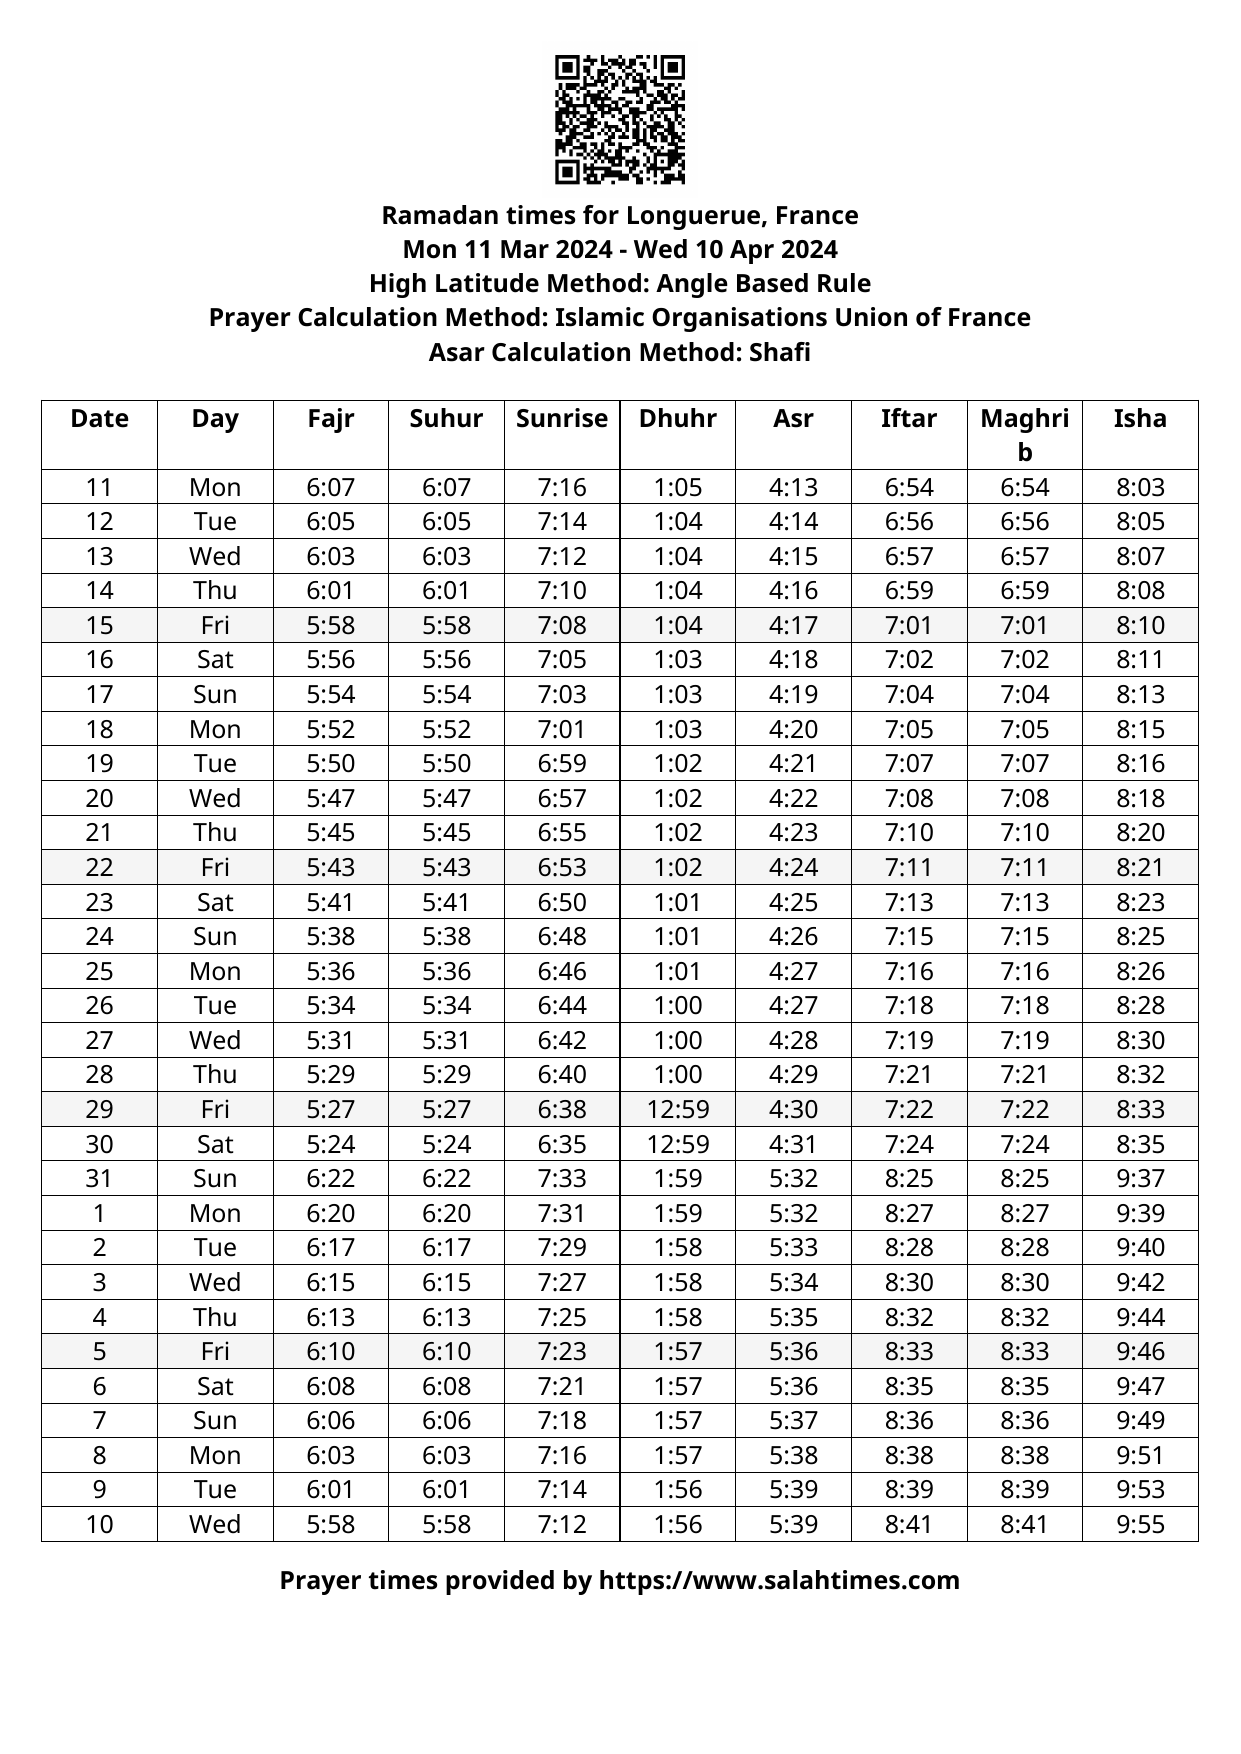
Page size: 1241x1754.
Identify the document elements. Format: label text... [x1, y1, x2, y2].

table_cell 1:59 [621, 1161, 735, 1195]
table_cell 5:50 [274, 746, 388, 780]
table_cell 7:13 [852, 885, 967, 918]
table_cell 5:31 [389, 1023, 504, 1057]
table_cell 28 [42, 1058, 157, 1091]
table_cell 7:10 [968, 816, 1082, 849]
table_cell 6:20 [274, 1196, 388, 1229]
table_cell 19 [42, 746, 157, 780]
table_cell 6:35 [505, 1127, 619, 1160]
table_cell 1:04 [621, 539, 735, 572]
table_cell 8:23 [1083, 885, 1198, 918]
table_cell Thu [158, 1058, 273, 1091]
table_cell 29 [42, 1092, 157, 1126]
table_cell 8:30 [968, 1265, 1082, 1299]
table_cell 7:05 [968, 712, 1082, 745]
table_cell 6:59 [852, 574, 967, 607]
table_cell 4:20 [736, 712, 851, 745]
table_cell 6:01 [389, 1473, 504, 1506]
table_cell 6:22 [274, 1161, 388, 1195]
table_cell 5:39 [736, 1473, 851, 1506]
table_cell 7:08 [505, 608, 619, 642]
table_cell 5:41 [389, 885, 504, 918]
table_cell 6:50 [505, 885, 619, 918]
table_cell 6:07 [274, 470, 388, 503]
table_cell 13 [42, 539, 157, 572]
table_cell 5:29 [389, 1058, 504, 1091]
table_cell 5:36 [274, 954, 388, 987]
table_cell 5:37 [736, 1404, 851, 1437]
table_cell 4:14 [736, 504, 851, 538]
table_cell Thu [158, 574, 273, 607]
table_cell Mon [158, 954, 273, 987]
table_cell 7:18 [852, 989, 967, 1022]
table_cell 12:59 [621, 1127, 735, 1160]
table_cell 6:06 [389, 1404, 504, 1437]
table_cell 1:03 [621, 643, 735, 676]
table_cell 8:07 [1083, 539, 1198, 572]
table_cell 7:11 [968, 850, 1082, 884]
table_cell 5:43 [274, 850, 388, 884]
table_cell 7:10 [852, 816, 967, 849]
table_cell 7:21 [852, 1058, 967, 1091]
table_cell 8:30 [1083, 1023, 1198, 1057]
table_cell Thu [158, 816, 273, 849]
table_cell 8:21 [1083, 850, 1198, 884]
table_cell 5:47 [274, 781, 388, 814]
table_cell 8:15 [1083, 712, 1198, 745]
table_cell 1:00 [621, 989, 735, 1022]
table_cell 7:07 [852, 746, 967, 780]
table_header Sunrise [505, 401, 619, 469]
table_cell 7:18 [505, 1404, 619, 1437]
table_cell 8:13 [1083, 677, 1198, 711]
table_cell 6:48 [505, 919, 619, 953]
table_cell 6:22 [389, 1161, 504, 1195]
table_cell 8:33 [1083, 1092, 1198, 1126]
table_cell 1:04 [621, 504, 735, 538]
table_cell 7:11 [852, 850, 967, 884]
table_cell 1:00 [621, 1058, 735, 1091]
table_cell 7:24 [852, 1127, 967, 1160]
table_cell 8:11 [1083, 643, 1198, 676]
table_cell 8:25 [852, 1161, 967, 1195]
table_cell 8:38 [852, 1438, 967, 1472]
table_cell 8:30 [852, 1265, 967, 1299]
table_cell 6:03 [389, 539, 504, 572]
table_cell 7:15 [852, 919, 967, 953]
table_cell 9:51 [1083, 1438, 1198, 1472]
table_cell 8:18 [1083, 781, 1198, 814]
table_cell 7:16 [852, 954, 967, 987]
table_cell 4:18 [736, 643, 851, 676]
table_cell Sat [158, 1127, 273, 1160]
table_cell 1:58 [621, 1231, 735, 1264]
table_cell 1:01 [621, 919, 735, 953]
table_cell 9:37 [1083, 1161, 1198, 1195]
table_cell 5:38 [389, 919, 504, 953]
table_cell 7:23 [505, 1334, 619, 1368]
table_cell 1:58 [621, 1265, 735, 1299]
table_cell 5:58 [389, 1507, 504, 1541]
table_cell 7:12 [505, 1507, 619, 1541]
table_cell 7:33 [505, 1161, 619, 1195]
table_cell Tue [158, 504, 273, 538]
table_cell 5:24 [274, 1127, 388, 1160]
table_cell 7:21 [968, 1058, 1082, 1091]
table_cell 7:16 [968, 954, 1082, 987]
table_cell 6:56 [852, 504, 967, 538]
table_cell 23 [42, 885, 157, 918]
table_cell 7:07 [968, 746, 1082, 780]
table_cell 7 [42, 1404, 157, 1437]
table_cell 6:03 [389, 1438, 504, 1472]
table_cell 8:32 [1083, 1058, 1198, 1091]
table_cell 8:39 [852, 1473, 967, 1506]
table_cell 6:03 [274, 539, 388, 572]
table_cell 4:26 [736, 919, 851, 953]
table_cell 4:17 [736, 608, 851, 642]
table_cell 7:03 [505, 677, 619, 711]
table_cell 6:07 [389, 470, 504, 503]
table_cell 1:03 [621, 677, 735, 711]
table_cell 1:57 [621, 1369, 735, 1402]
table_cell Wed [158, 1023, 273, 1057]
table_cell 7:16 [505, 1438, 619, 1472]
table_cell 8:20 [1083, 816, 1198, 849]
table_cell 5:36 [736, 1334, 851, 1368]
table_cell 7:14 [505, 504, 619, 538]
table_cell 6:53 [505, 850, 619, 884]
table_cell 8:36 [968, 1404, 1082, 1437]
table_cell 4:21 [736, 746, 851, 780]
table_cell Mon [158, 1196, 273, 1229]
table_cell 1:02 [621, 850, 735, 884]
table_cell 9:40 [1083, 1231, 1198, 1264]
table_header Suhur [389, 401, 504, 469]
table_cell 7:01 [505, 712, 619, 745]
text High Latitude Method: Angle Based Rule [42, 266, 1198, 300]
table_cell 7:19 [968, 1023, 1082, 1057]
table_header Iftar [852, 401, 967, 469]
table_cell 8:41 [968, 1507, 1082, 1541]
table_cell 1:02 [621, 781, 735, 814]
table_cell 3 [42, 1265, 157, 1299]
table_cell 6:05 [389, 504, 504, 538]
table_cell 4:28 [736, 1023, 851, 1057]
table_cell 7:01 [968, 608, 1082, 642]
table_cell Fri [158, 1092, 273, 1126]
table_cell 8:25 [968, 1161, 1082, 1195]
table_cell Fri [158, 850, 273, 884]
table_header Day [158, 401, 273, 469]
table_header Fajr [274, 401, 388, 469]
text Ramadan times for Longuerue, France [42, 198, 1198, 232]
table_cell Mon [158, 712, 273, 745]
table_cell 5:27 [389, 1092, 504, 1126]
table_cell 31 [42, 1161, 157, 1195]
table_cell 4:29 [736, 1058, 851, 1091]
table_cell 8:27 [852, 1196, 967, 1229]
table_cell 27 [42, 1023, 157, 1057]
table_cell 8:32 [968, 1300, 1082, 1333]
table_cell 1:04 [621, 608, 735, 642]
table_cell 6:54 [968, 470, 1082, 503]
table_cell 5 [42, 1334, 157, 1368]
table_cell 12 [42, 504, 157, 538]
table_cell 6:08 [389, 1369, 504, 1402]
table_cell Sun [158, 1404, 273, 1437]
table_cell 1:05 [621, 470, 735, 503]
table_cell 7:08 [968, 781, 1082, 814]
table_cell 6:55 [505, 816, 619, 849]
table_cell Sun [158, 677, 273, 711]
table_cell 9:39 [1083, 1196, 1198, 1229]
table_cell 8:36 [852, 1404, 967, 1437]
table_cell 6:17 [389, 1231, 504, 1264]
table_cell 6:59 [968, 574, 1082, 607]
table_cell 4:22 [736, 781, 851, 814]
table_cell 6:05 [274, 504, 388, 538]
table_cell 4:27 [736, 954, 851, 987]
table_cell 7:16 [505, 470, 619, 503]
table_cell 11 [42, 470, 157, 503]
table_cell 6:06 [274, 1404, 388, 1437]
text Mon 11 Mar 2024 - Wed 10 Apr 2024 [42, 232, 1198, 266]
table_cell 22 [42, 850, 157, 884]
table_header Maghrib [968, 401, 1082, 469]
table_cell 8:25 [1083, 919, 1198, 953]
table_cell 1:58 [621, 1300, 735, 1333]
table_cell 1:57 [621, 1404, 735, 1437]
table_cell 9:49 [1083, 1404, 1198, 1437]
table_cell 7:18 [968, 989, 1082, 1022]
table_cell 7:01 [852, 608, 967, 642]
table_cell 4:13 [736, 470, 851, 503]
table_cell 5:39 [736, 1507, 851, 1541]
table_cell 7:05 [505, 643, 619, 676]
table_cell 5:34 [389, 989, 504, 1022]
table_cell 8:08 [1083, 574, 1198, 607]
table_cell 7:22 [852, 1092, 967, 1126]
table_cell 6:10 [389, 1334, 504, 1368]
table_cell 7:27 [505, 1265, 619, 1299]
table_cell 4:30 [736, 1092, 851, 1126]
table_cell 1 [42, 1196, 157, 1229]
table_cell 6:54 [852, 470, 967, 503]
table_cell 7:04 [852, 677, 967, 711]
table_cell 7:15 [968, 919, 1082, 953]
table_cell 6:03 [274, 1438, 388, 1472]
table_cell Fri [158, 1334, 273, 1368]
table_cell 4:15 [736, 539, 851, 572]
table_cell 6:20 [389, 1196, 504, 1229]
table_cell 6:17 [274, 1231, 388, 1264]
table_cell 5:34 [274, 989, 388, 1022]
table_cell 21 [42, 816, 157, 849]
text Prayer times provided by https://www.salahtimes.com [42, 1563, 1198, 1597]
table_cell 5:27 [274, 1092, 388, 1126]
table_cell 9:44 [1083, 1300, 1198, 1333]
table_cell 6:15 [274, 1265, 388, 1299]
table_cell 5:32 [736, 1196, 851, 1229]
table_cell 5:38 [736, 1438, 851, 1472]
table_cell 17 [42, 677, 157, 711]
table_cell 5:29 [274, 1058, 388, 1091]
table_cell 4:25 [736, 885, 851, 918]
table_cell 7:13 [968, 885, 1082, 918]
table_cell 4:27 [736, 989, 851, 1022]
table_cell Tue [158, 1473, 273, 1506]
table_cell 6:08 [274, 1369, 388, 1402]
table_cell 6:57 [968, 539, 1082, 572]
table_cell 6:15 [389, 1265, 504, 1299]
table_header Date [42, 401, 157, 469]
table_cell 2 [42, 1231, 157, 1264]
table_cell 7:04 [968, 677, 1082, 711]
table_cell 20 [42, 781, 157, 814]
table_cell 1:04 [621, 574, 735, 607]
table_cell 5:50 [389, 746, 504, 780]
table_cell 7:02 [968, 643, 1082, 676]
table_cell 5:38 [274, 919, 388, 953]
table_cell 6 [42, 1369, 157, 1402]
table_cell 4:23 [736, 816, 851, 849]
table_cell 8:41 [852, 1507, 967, 1541]
table_cell 8 [42, 1438, 157, 1472]
table_cell 7:10 [505, 574, 619, 607]
table_cell Sat [158, 1369, 273, 1402]
table_cell 1:02 [621, 816, 735, 849]
table_cell 8:28 [852, 1231, 967, 1264]
table_cell 4 [42, 1300, 157, 1333]
table_cell Sun [158, 1161, 273, 1195]
table_cell 5:58 [274, 1507, 388, 1541]
table_cell 4:31 [736, 1127, 851, 1160]
table_cell 9:47 [1083, 1369, 1198, 1402]
table_cell 4:24 [736, 850, 851, 884]
table_cell 8:35 [968, 1369, 1082, 1402]
table_cell 8:26 [1083, 954, 1198, 987]
table_cell 8:27 [968, 1196, 1082, 1229]
table_cell 8:39 [968, 1473, 1082, 1506]
table_cell 7:19 [852, 1023, 967, 1057]
table_cell 7:22 [968, 1092, 1082, 1126]
table_cell Wed [158, 1265, 273, 1299]
table_cell 1:00 [621, 1023, 735, 1057]
table_header Isha [1083, 401, 1198, 469]
table_cell 6:01 [389, 574, 504, 607]
table_cell 26 [42, 989, 157, 1022]
table_cell 9:46 [1083, 1334, 1198, 1368]
table_cell 6:57 [852, 539, 967, 572]
table_cell 6:01 [274, 574, 388, 607]
table_cell 8:03 [1083, 470, 1198, 503]
table_cell 6:46 [505, 954, 619, 987]
table_cell 9:53 [1083, 1473, 1198, 1506]
table_cell 7:31 [505, 1196, 619, 1229]
table_cell 18 [42, 712, 157, 745]
table_cell 1:57 [621, 1438, 735, 1472]
table_cell 5:33 [736, 1231, 851, 1264]
table_cell Tue [158, 746, 273, 780]
table_cell Fri [158, 608, 273, 642]
table_cell Wed [158, 539, 273, 572]
table_cell Sat [158, 885, 273, 918]
table_cell Wed [158, 1507, 273, 1541]
table_cell 25 [42, 954, 157, 987]
table_cell 9 [42, 1473, 157, 1506]
table_cell 7:08 [852, 781, 967, 814]
table_cell 6:40 [505, 1058, 619, 1091]
table_cell 5:54 [274, 677, 388, 711]
table_cell 6:59 [505, 746, 619, 780]
table_cell 5:56 [389, 643, 504, 676]
table_cell 5:54 [389, 677, 504, 711]
table_cell 5:58 [389, 608, 504, 642]
table_header Dhuhr [621, 401, 735, 469]
table_cell 12:59 [621, 1092, 735, 1126]
table_cell 7:21 [505, 1369, 619, 1402]
table_cell 6:13 [389, 1300, 504, 1333]
table_cell 14 [42, 574, 157, 607]
table_cell 8:33 [852, 1334, 967, 1368]
table_cell 8:35 [852, 1369, 967, 1402]
table_cell 7:24 [968, 1127, 1082, 1160]
table_cell 1:56 [621, 1507, 735, 1541]
picture [542, 41, 699, 198]
table_cell 6:01 [274, 1473, 388, 1506]
table_cell 6:42 [505, 1023, 619, 1057]
table_cell 5:32 [736, 1161, 851, 1195]
table_cell 6:13 [274, 1300, 388, 1333]
table_cell 5:41 [274, 885, 388, 918]
table_cell 5:45 [274, 816, 388, 849]
table_cell 8:33 [968, 1334, 1082, 1368]
table_cell 5:24 [389, 1127, 504, 1160]
table_header Asr [736, 401, 851, 469]
table_cell 4:19 [736, 677, 851, 711]
table_cell 1:02 [621, 746, 735, 780]
table_cell 6:44 [505, 989, 619, 1022]
table_cell 9:42 [1083, 1265, 1198, 1299]
table_cell Thu [158, 1300, 273, 1333]
text Prayer Calculation Method: Islamic Organisations Union of France [42, 300, 1198, 334]
table_cell 6:38 [505, 1092, 619, 1126]
table_cell 15 [42, 608, 157, 642]
table_cell 5:36 [389, 954, 504, 987]
table_cell 8:05 [1083, 504, 1198, 538]
table_cell 8:10 [1083, 608, 1198, 642]
table_cell 16 [42, 643, 157, 676]
table_cell 5:52 [389, 712, 504, 745]
table_cell 5:45 [389, 816, 504, 849]
table_cell Sun [158, 919, 273, 953]
table_cell Wed [158, 781, 273, 814]
table_cell 8:16 [1083, 746, 1198, 780]
table_cell 5:58 [274, 608, 388, 642]
table_cell 7:02 [852, 643, 967, 676]
table_cell 24 [42, 919, 157, 953]
text Asar Calculation Method: Shafi [42, 334, 1198, 368]
table_cell 1:03 [621, 712, 735, 745]
table_cell Mon [158, 1438, 273, 1472]
table_cell 5:36 [736, 1369, 851, 1402]
table_cell 1:59 [621, 1196, 735, 1229]
table_cell 8:35 [1083, 1127, 1198, 1160]
table_cell 5:52 [274, 712, 388, 745]
table_cell 8:32 [852, 1300, 967, 1333]
table_cell 30 [42, 1127, 157, 1160]
table_cell 6:56 [968, 504, 1082, 538]
table_cell 1:01 [621, 885, 735, 918]
table_cell 1:01 [621, 954, 735, 987]
table_cell 7:29 [505, 1231, 619, 1264]
table_cell 1:57 [621, 1334, 735, 1368]
table_cell 9:55 [1083, 1507, 1198, 1541]
table_cell Tue [158, 989, 273, 1022]
table_cell 10 [42, 1507, 157, 1541]
table_cell 5:56 [274, 643, 388, 676]
table_cell 8:38 [968, 1438, 1082, 1472]
table_cell Sat [158, 643, 273, 676]
table_cell 4:16 [736, 574, 851, 607]
table_cell 7:14 [505, 1473, 619, 1506]
table_cell 6:10 [274, 1334, 388, 1368]
table_cell 5:35 [736, 1300, 851, 1333]
table_cell 7:05 [852, 712, 967, 745]
table_cell 7:12 [505, 539, 619, 572]
table_cell 1:56 [621, 1473, 735, 1506]
table_cell 5:31 [274, 1023, 388, 1057]
table_cell 7:25 [505, 1300, 619, 1333]
table_cell 5:43 [389, 850, 504, 884]
table_cell Mon [158, 470, 273, 503]
table_cell 5:34 [736, 1265, 851, 1299]
table_cell 8:28 [968, 1231, 1082, 1264]
table_cell 6:57 [505, 781, 619, 814]
table_cell 5:47 [389, 781, 504, 814]
table_cell 8:28 [1083, 989, 1198, 1022]
table_cell Tue [158, 1231, 273, 1264]
